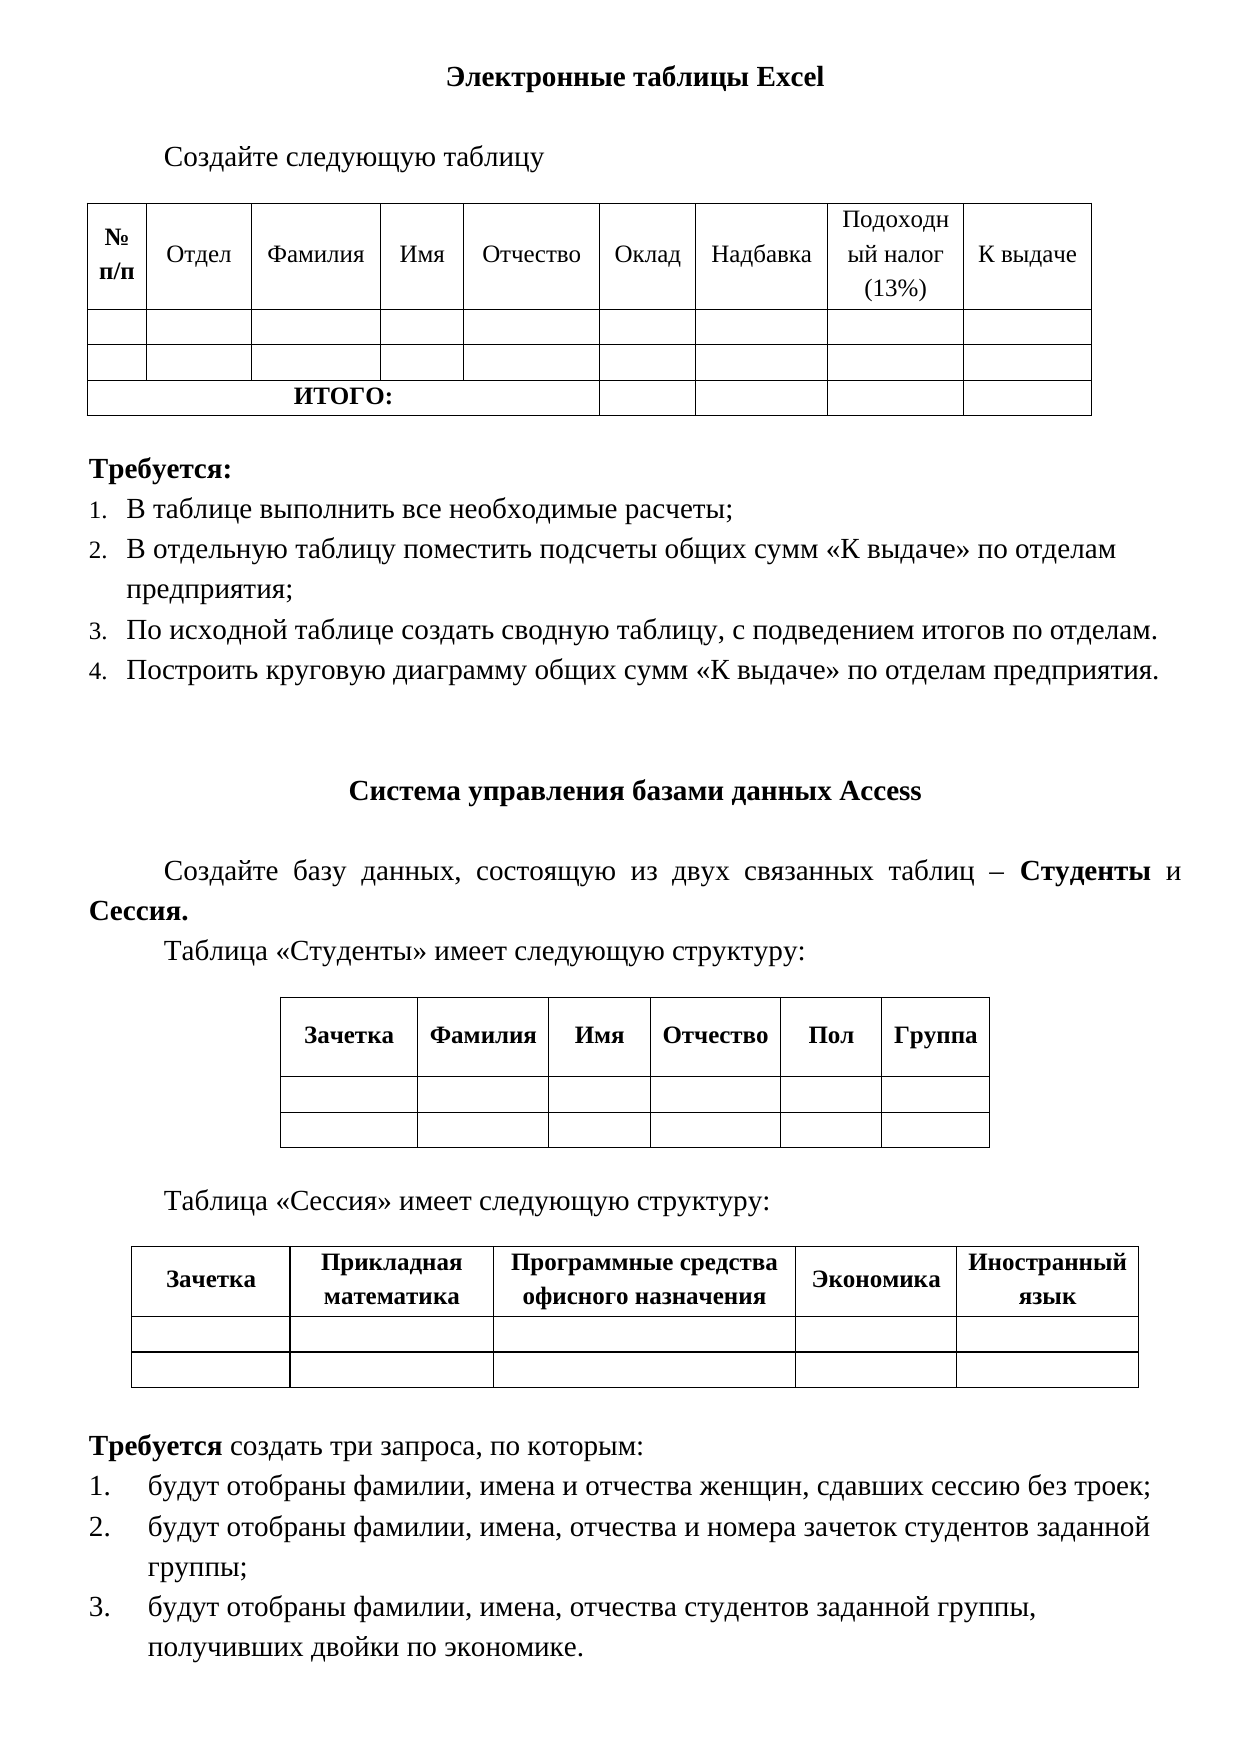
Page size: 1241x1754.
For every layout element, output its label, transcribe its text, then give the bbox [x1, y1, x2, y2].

list будут отобраны фамилии, имена и отчества женщин, сдавших сессию без троек; [89, 1468, 1181, 1502]
table_header Группа [882, 998, 989, 1076]
text Требуется: [89, 451, 1181, 484]
table_header Оклад [600, 204, 695, 309]
table_cell [796, 1317, 956, 1351]
text Система управления базами данных Access [89, 773, 1181, 806]
table_cell [781, 1077, 881, 1112]
table_header Фамилия [252, 204, 380, 309]
text Требуется создать три запроса, по которым: [89, 1428, 1181, 1462]
table_cell [291, 1353, 493, 1387]
table_cell [381, 310, 463, 344]
table_cell [964, 310, 1091, 344]
table_cell [964, 381, 1091, 415]
table_cell [957, 1317, 1138, 1351]
table_cell [964, 345, 1091, 380]
table_cell [796, 1353, 956, 1387]
table_cell [828, 345, 963, 380]
table_cell [252, 345, 380, 380]
list По исходной таблице создать сводную таблицу, с подведением итогов по отделам. [89, 612, 1181, 645]
table_cell [147, 310, 251, 344]
table_header Отчество [651, 998, 780, 1076]
table_header Надбавка [696, 204, 827, 309]
list будут отобраны фамилии, имена, отчества и номера зачеток студентов заданной группы; [89, 1509, 1181, 1582]
table_header Иностранный язык [957, 1247, 1138, 1316]
text Создайте базу данных, состоящую из двух связанных таблиц – Студенты и Сессия. [89, 853, 1181, 927]
table_cell [828, 381, 963, 415]
subtitle Электронные таблицы Excel [89, 59, 1181, 93]
table_header Экономика [796, 1247, 956, 1316]
table_cell [147, 345, 251, 380]
table_cell [291, 1317, 493, 1351]
table_cell [464, 310, 599, 344]
table_cell [494, 1317, 795, 1351]
list будут отобраны фамилии, имена, отчества студентов заданной группы, получивших двойки по экономике. [89, 1589, 1181, 1663]
list В отдельную таблицу поместить подсчеты общих сумм «К выдаче» по отделам предприятия; [89, 531, 1181, 605]
table_header Подоходный налог (13%) [828, 204, 963, 309]
table_cell ИТОГО: [88, 381, 599, 415]
table_cell [252, 310, 380, 344]
table_cell [781, 1113, 881, 1147]
table_header Зачетка [281, 998, 417, 1076]
subtitle Создайте следующую таблицу [89, 139, 1181, 173]
table_header Пол [781, 998, 881, 1076]
table_header Прикладная математика [291, 1247, 493, 1316]
table_cell [418, 1113, 548, 1147]
table_cell [600, 310, 695, 344]
table_cell [549, 1113, 650, 1147]
table_cell [132, 1317, 289, 1351]
table_cell [381, 345, 463, 380]
table_cell [651, 1113, 780, 1147]
table_header Зачетка [132, 1247, 289, 1316]
table_header Программные средства офисного назначения [494, 1247, 795, 1316]
list Построить круговую диаграмму общих сумм «К выдаче» по отделам предприятия. [89, 652, 1181, 686]
table_cell [882, 1077, 989, 1112]
table_header Отдел [147, 204, 251, 309]
table_cell [882, 1113, 989, 1147]
text Таблица «Студенты» имеет следующую структуру: [89, 933, 1181, 967]
table_cell [281, 1077, 417, 1112]
text Таблица «Сессия» имеет следующую структуру: [89, 1183, 1181, 1216]
table_cell [828, 310, 963, 344]
table_cell [957, 1353, 1138, 1387]
table_cell [549, 1077, 650, 1112]
table_cell [494, 1353, 795, 1387]
table_header Имя [549, 998, 650, 1076]
table_cell [600, 345, 695, 380]
table_cell [88, 345, 146, 380]
table_header № п/п [88, 204, 146, 309]
table_header Отчество [464, 204, 599, 309]
table_header Фамилия [418, 998, 548, 1076]
table_header К выдаче [964, 204, 1091, 309]
table_cell [281, 1113, 417, 1147]
table_cell [600, 381, 695, 415]
table_cell [696, 381, 827, 415]
table_cell [696, 345, 827, 380]
list В таблице выполнить все необходимые расчеты; [89, 491, 1181, 525]
table_cell [132, 1353, 289, 1387]
table_cell [651, 1077, 780, 1112]
table_cell [464, 345, 599, 380]
table_cell [88, 310, 146, 344]
table_header Имя [381, 204, 463, 309]
table_cell [696, 310, 827, 344]
table_cell [418, 1077, 548, 1112]
